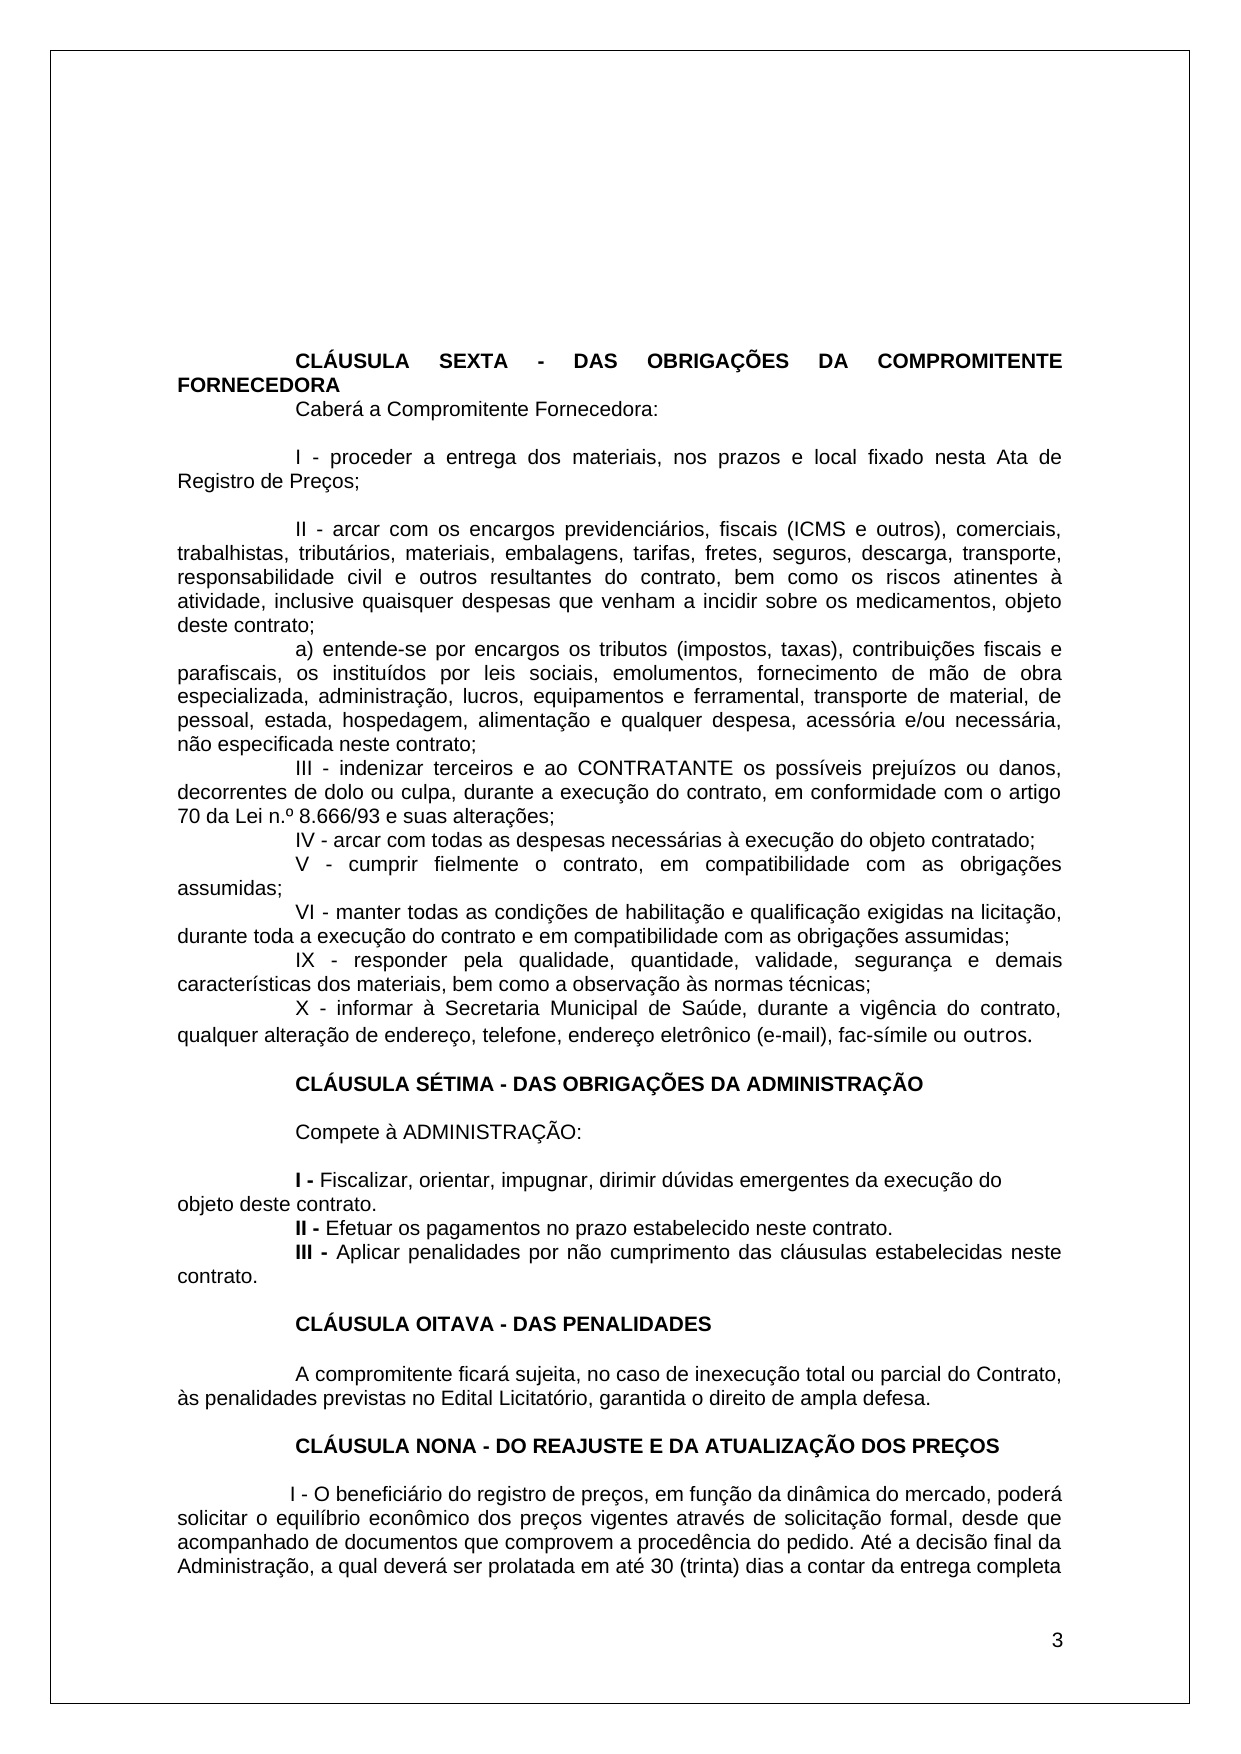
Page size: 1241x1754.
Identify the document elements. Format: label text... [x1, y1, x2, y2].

text Caberá a Compromitente Fornecedora: [177, 397, 1063, 421]
text IV - arcar com todas as despesas necessárias à execução do objeto contratado; [177, 828, 1063, 852]
text II - Efetuar os pagamentos no prazo estabelecido neste contrato. [177, 1216, 1063, 1240]
text Compete à ADMINISTRAÇÃO: [177, 1120, 1063, 1144]
text III - Aplicar penalidades por não cumprimento das cláusulas estabelecidas neste contrato. [177, 1240, 1063, 1288]
text V - cumprir fielmente o contrato, em compatibilidade com as obrigações assumidas; [177, 852, 1063, 900]
text I - proceder a entrega dos materiais, nos prazos e local fixado nesta Ata de Registro de Preços; [177, 445, 1063, 493]
text III - indenizar terceiros e ao CONTRATANTE os possíveis prejuízos ou danos, decorrentes de dolo ou culpa, durante a execução do contrato, em conformidade com o artigo 70 da Lei n.º 8.666/93 e suas alterações; [177, 756, 1063, 828]
text IX - responder pela qualidade, quantidade, validade, segurança e demais características dos materiais, bem como a observação às normas técnicas; [177, 948, 1063, 996]
text CLÁUSULA OITAVA - DAS PENALIDADES [177, 1312, 1063, 1336]
text X - informar à Secretaria Municipal de Saúde, durante a vigência do contrato, qualquer alteração de endereço, telefone, endereço eletrônico (e-mail), fac-símile ou outros. [177, 996, 1063, 1048]
text VI - manter todas as condições de habilitação e qualificação exigidas na licitação, durante toda a execução do contrato e em compatibilidade com as obrigações assumidas; [177, 900, 1063, 948]
text CLÁUSULA SEXTA - DAS OBRIGAÇÕES DA COMPROMITENTE FORNECEDORA [177, 349, 1063, 397]
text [177, 1482, 1063, 1578]
text CLÁUSULA SÉTIMA - DAS OBRIGAÇÕES DA ADMINISTRAÇÃO [177, 1072, 1063, 1096]
text CLÁUSULA NONA - DO REAJUSTE E DA ATUALIZAÇÃO DOS PREÇOS [177, 1434, 1063, 1458]
text A compromitente ficará sujeita, no caso de inexecução total ou parcial do Contrato, às penalidades previstas no Edital Licitatório, garantida o direito de ampla defesa. [177, 1362, 1063, 1410]
text a) entende-se por encargos os tributos (impostos, taxas), contribuições fiscais e parafiscais, os instituídos por leis sociais, emolumentos, fornecimento de mão de obra especializada, administração, lucros, equipamentos e ferramental, transporte de material, de pessoal, estada, hospedagem, alimentação e qualquer despesa, acessória e/ou necessária, não especificada neste contrato; [177, 636, 1063, 756]
text II - arcar com os encargos previdenciários, fiscais (ICMS e outros), comerciais, trabalhistas, tributários, materiais, embalagens, tarifas, fretes, seguros, descarga, transporte, responsabilidade civil e outros resultantes do contrato, bem como os riscos atinentes à atividade, inclusive quaisquer despesas que venham a incidir sobre os medicamentos, objeto deste contrato; [177, 517, 1063, 636]
text I - Fiscalizar, orientar, impugnar, dirimir dúvidas emergentes da execução do objeto deste contrato. [177, 1168, 1063, 1216]
